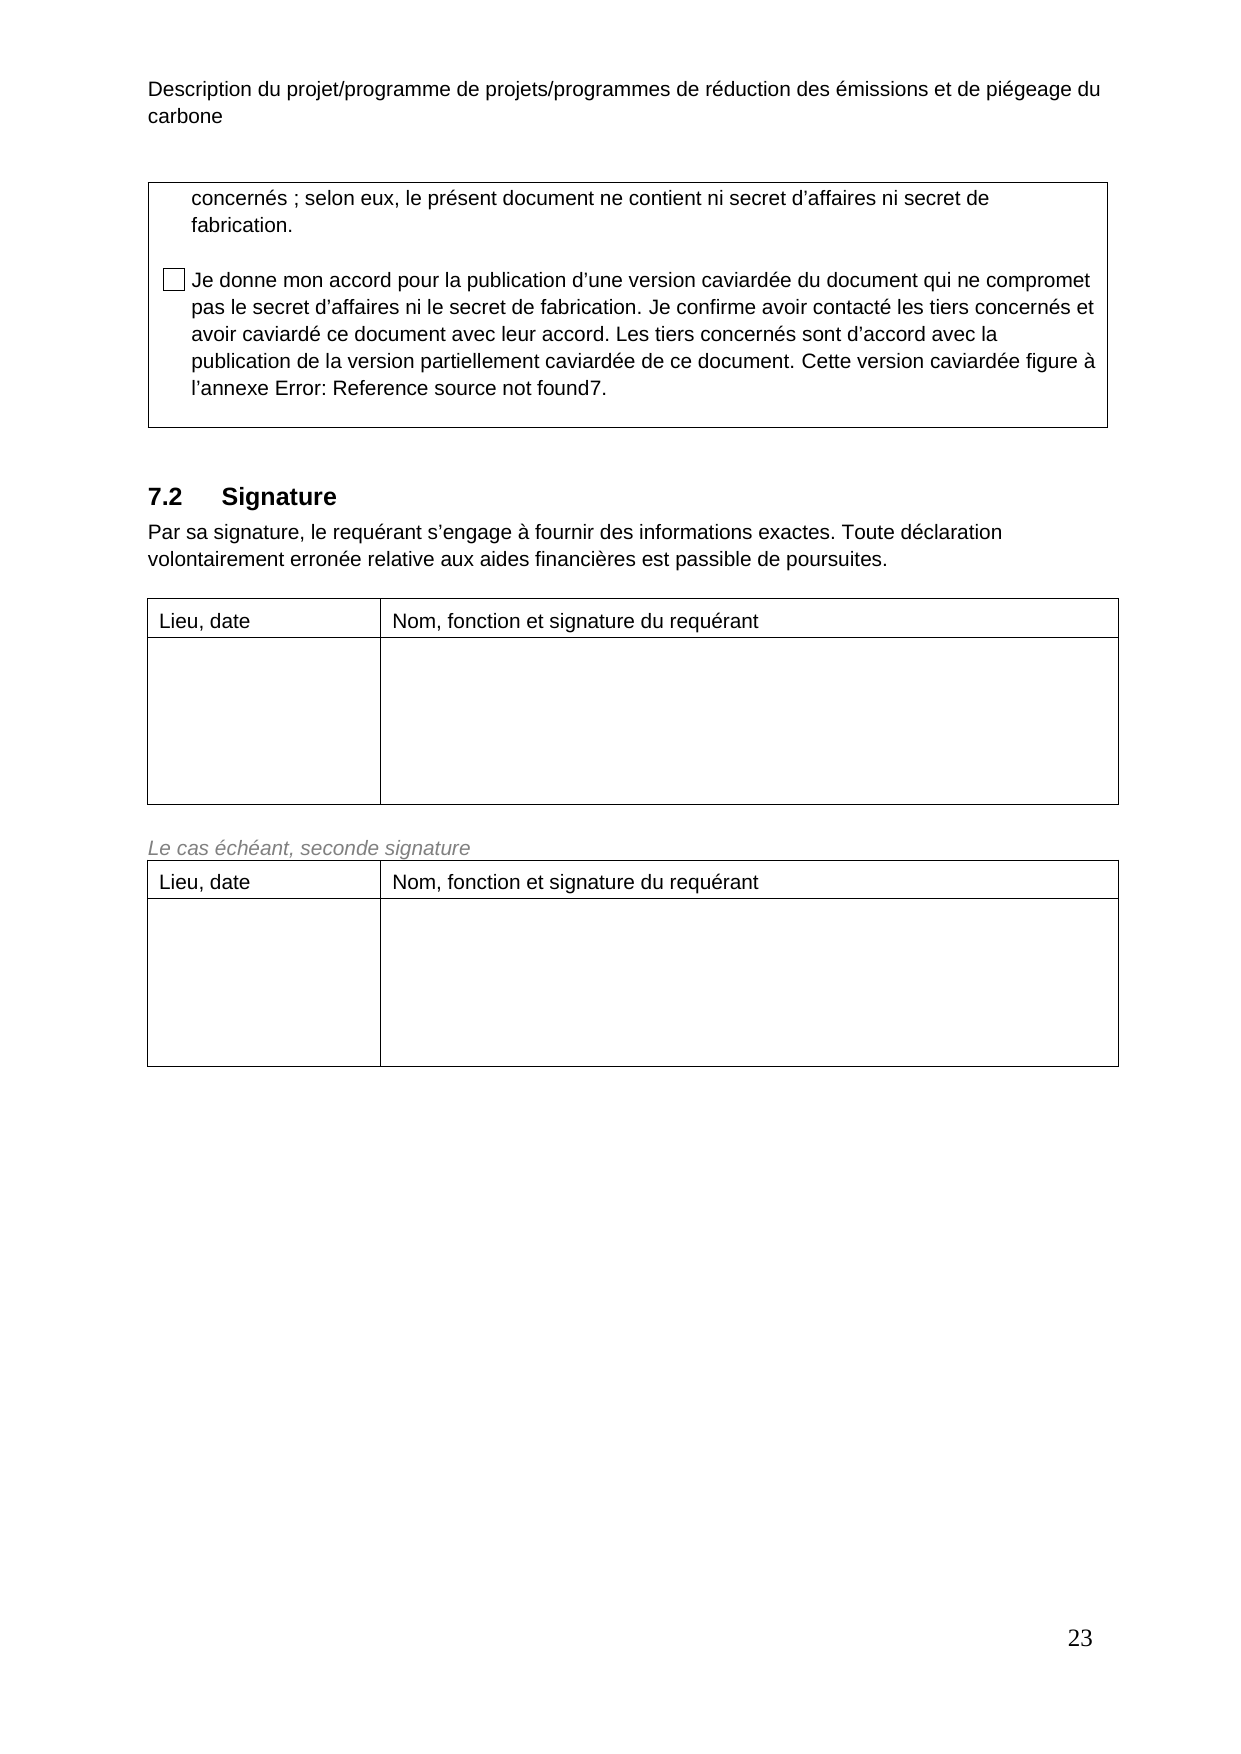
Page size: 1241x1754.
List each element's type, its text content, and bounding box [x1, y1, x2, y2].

text Le cas échéant, seconde signature [148, 832, 1093, 859]
table_header Lieu, date [148, 861, 380, 898]
table_header Nom, fonction et signature du requérant [381, 861, 1118, 898]
table_cell [148, 899, 380, 1066]
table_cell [149, 183, 1107, 427]
table_cell [381, 899, 1118, 1066]
table_cell [381, 638, 1118, 804]
text Par sa signature, le requérant s’engage à fournir des informations exactes. Toute déclaration volontairement erronée relative aux aides financières est passible de poursuites. [148, 517, 1093, 571]
table_cell [148, 638, 380, 804]
subtitle Signature [148, 482, 1093, 511]
table_header Nom, fonction et signature du requérant [381, 599, 1118, 637]
table_header Lieu, date [148, 599, 380, 637]
